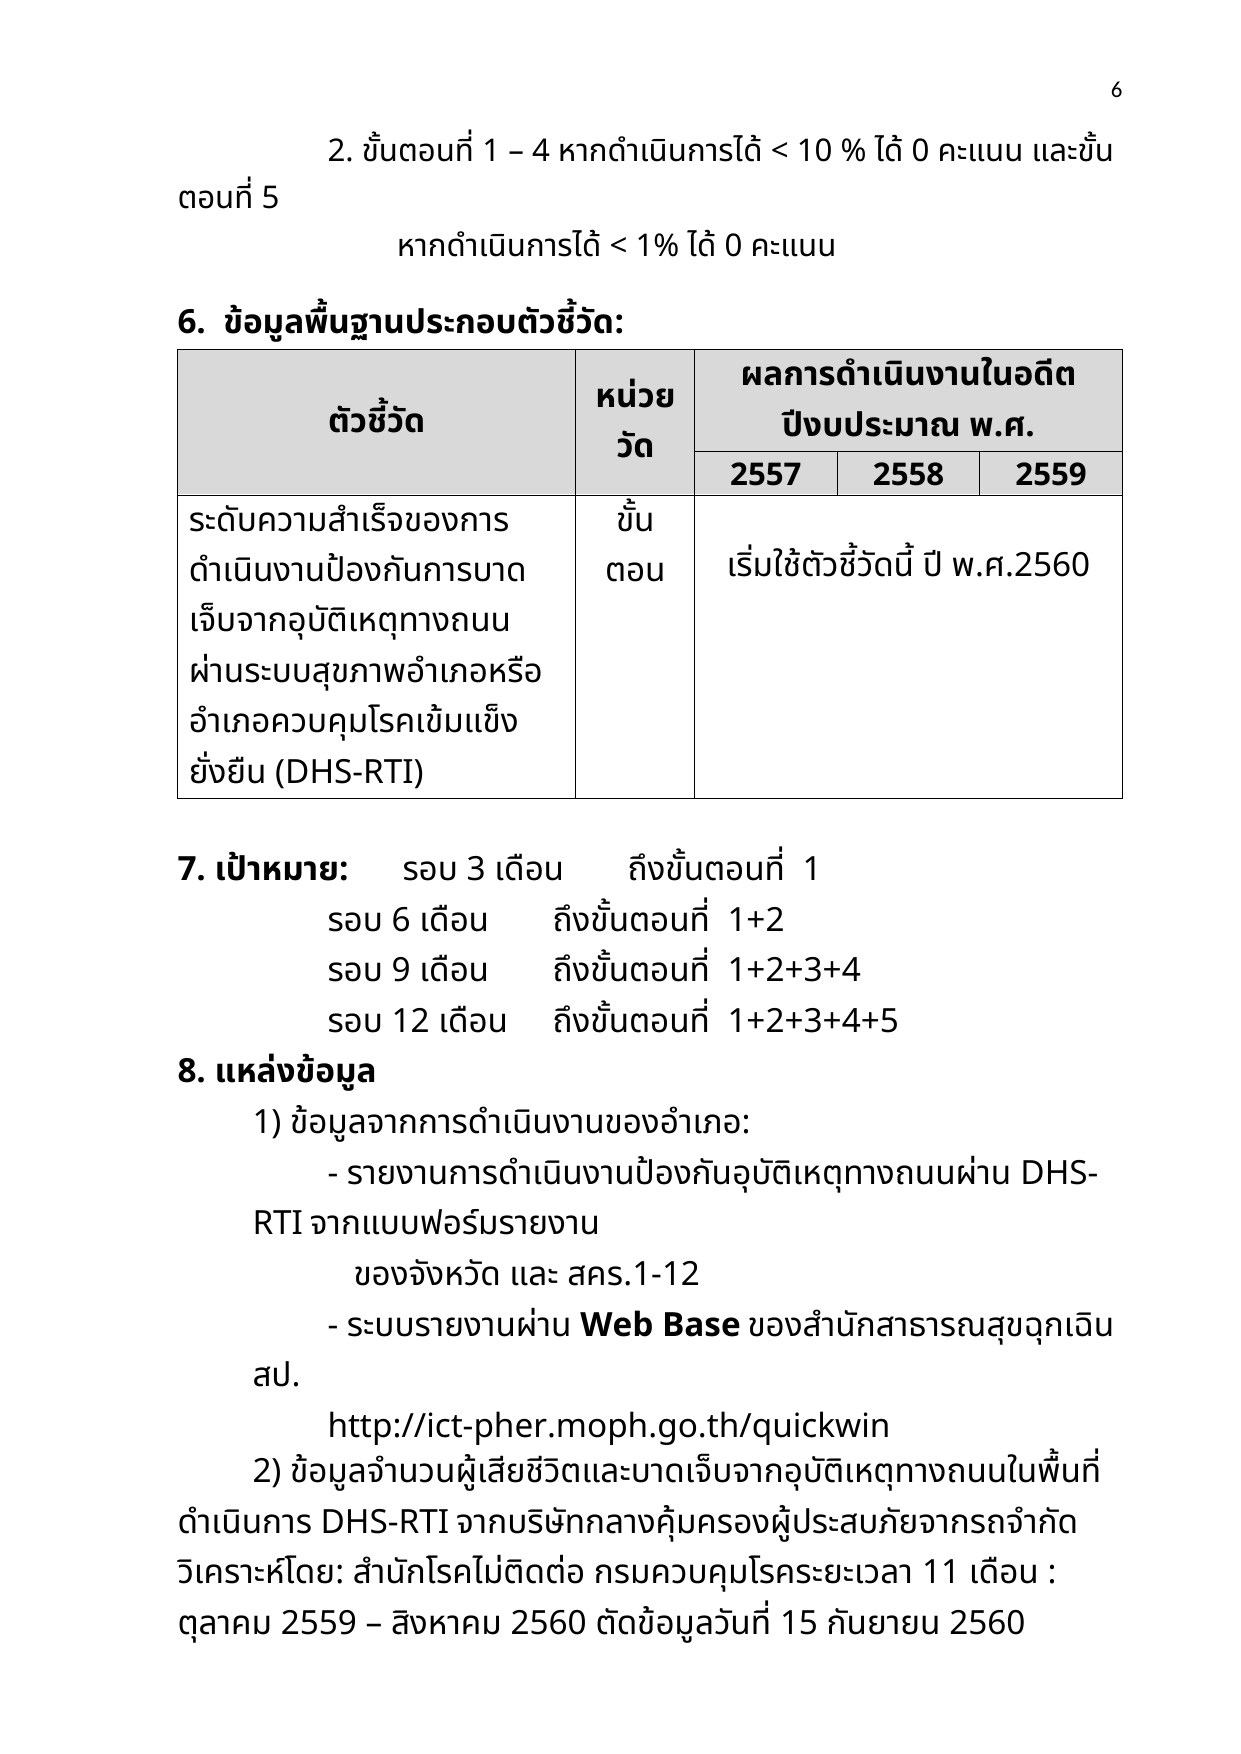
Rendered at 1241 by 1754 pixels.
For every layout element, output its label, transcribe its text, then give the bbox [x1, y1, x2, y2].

table_header ผลการดำเนินงานในอดีต ปีงบประมาณ พ.ศ. [695, 350, 1122, 451]
text หากดำเนินการได้ < 1% ได้ 0 คะแนน [177, 223, 1122, 270]
text 1) ข้อมูลจากการดำเนินงานของอำเภอ: [177, 1098, 1122, 1148]
table_cell เริ่มใช้ตัวชี้วัดนี้ ปี พ.ศ.2560 [695, 496, 1122, 798]
text 2) ข้อมูลจำนวนผู้เสียชีวิตและบาดเจ็บจากอุบัติเหตุทางถนนในพื้นที่ดำเนินการ DHS-RTIจากบริษัทกลางคุ้มครองผู้ประสบภัยจากรถจำกัดวิเคราะห์โดย: สำนักโรคไม่ติดต่อ กรมควบคุมโรคระยะเวลา 11 เดือน : ตุลาคม 2559 – สิงหาคม 2560 ตัดข้อมูลวันที่ 15 กันยายน 2560 [177, 1447, 1122, 1649]
table_header ตัวชี้วัด [178, 350, 575, 494]
text 2. ขั้นตอนที่ 1 – 4 หากดำเนินการได้ < 10 % ได้ 0 คะแนน และขั้นตอนที่ 5 [177, 128, 1122, 223]
table_header หน่วยวัด [576, 350, 694, 494]
text - รายงานการดำเนินงานป้องกันอุบัติเหตุทางถนนผ่าน DHS-RTIจากแบบฟอร์มรายงาน [252, 1148, 1122, 1250]
text รอบ 9 เดือน ถึงขั้นตอนที่ 1+2+3+4 [177, 946, 1122, 997]
text ของจังหวัด และ สคร.1-12 [252, 1250, 1122, 1300]
table_cell 2559 [980, 452, 1122, 494]
text - ระบบรายงานผ่าน Web Baseของสำนักสาธารณสุขฉุกเฉิน สป. [252, 1300, 1122, 1402]
text http://ict-pher.moph.go.th/quickwin [252, 1402, 1122, 1447]
table_cell 2557 [695, 452, 837, 494]
text 6. ข้อมูลพื้นฐานประกอบตัวชี้วัด: [177, 298, 1122, 349]
table_cell ขั้นตอน [576, 496, 694, 798]
table_cell 2558 [838, 452, 979, 494]
text 7. เป้าหมาย: รอบ 3 เดือน ถึงขั้นตอนที่ 1 [177, 845, 1122, 895]
table_cell ระดับความสำเร็จของการดำเนินงานป้องกันการบาดเจ็บจากอุบัติเหตุทางถนนผ่านระบบสุขภาพอำเภอหรืออำเภอควบคุมโรคเข้มแข็งยั่งยืน (DHS-RTI) [178, 496, 575, 798]
text 8. แหล่งข้อมูล [177, 1047, 1122, 1098]
text รอบ 6 เดือน ถึงขั้นตอนที่ 1+2 [252, 895, 1122, 946]
text รอบ 12 เดือน ถึงขั้นตอนที่ 1+2+3+4+5 [177, 997, 1122, 1047]
